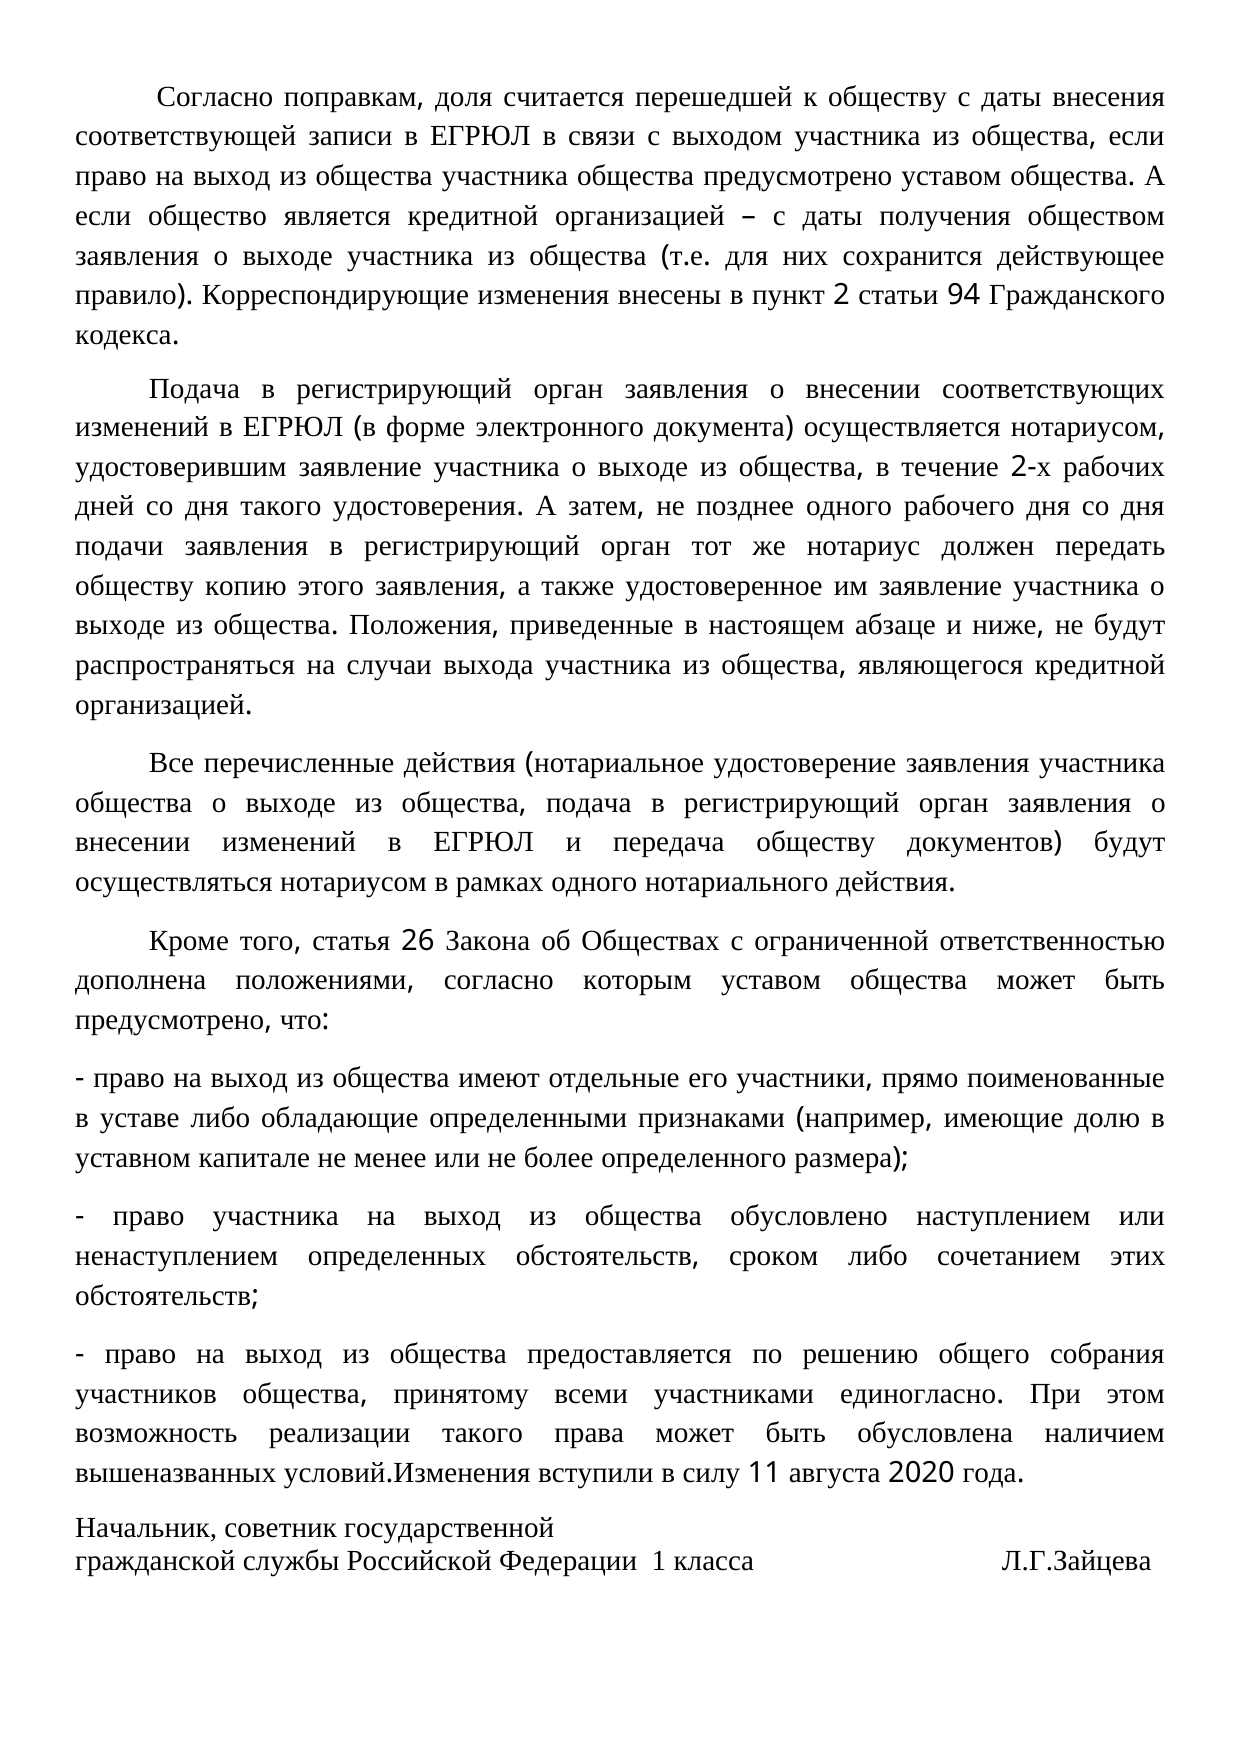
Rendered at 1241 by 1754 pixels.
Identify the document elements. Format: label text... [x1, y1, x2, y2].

text Начальник, советник государственной [75, 1510, 1165, 1543]
text - право на выход из общества имеют отдельные его участники, прямо поименованные в уставе либо обладающие определенными признаками (например, имеющие долю в уставном капитале не менее или не более определенного размера); [75, 1057, 1165, 1176]
text Согласно поправкам, доля считается перешедшей к обществу с даты внесения соответствующей записи в ЕГРЮЛ в связи с выходом участника из общества, если право на выход из общества участника общества предусмотрено уставом общества. А если общество является кредитной организацией – с даты получения обществом заявления о выходе участника из общества (т.е. для них сохранится действующее правило). Корреспондирующие изменения внесены в пункт 2 статьи 94 Гражданского кодекса. [75, 75, 1165, 353]
text Кроме того, статья 26 Закона об Обществах с ограниченной ответственностью дополнена положениями, согласно которым уставом общества может быть предусмотрено, что: [75, 919, 1165, 1038]
text Подача в регистрирующий орган заявления о внесении соответствующих изменений в ЕГРЮЛ (в форме электронного документа) осуществляется нотариусом, удостоверившим заявление участника о выходе из общества, в течение 2-х рабочих дней со дня такого удостоверения. А затем, не позднее одного рабочего дня со дня подачи заявления в регистрирующий орган тот же нотариус должен передать обществу копию этого заявления, а также удостоверенное им заявление участника о выходе из общества. Положения, приведенные в настоящем абзаце и ниже, не будут распространяться на случаи выхода участника из общества, являющегося кредитной организацией. [75, 372, 1165, 723]
text - право участника на выход из общества обусловлено наступлением или ненаступлением определенных обстоятельств, сроком либо сочетанием этих обстоятельств; [75, 1194, 1165, 1313]
text - право на выход из общества предоставляется по решению общего собрания участников общества, принятому всеми участниками единогласно. При этом возможность реализации такого права может быть обусловлена наличием вышеназванных условий.Изменения вступили в силу 11 августа 2020 года. [75, 1332, 1165, 1491]
text Все перечисленные действия (нотариальное удостоверение заявления участника общества о выходе из общества, подача в регистрирующий орган заявления о внесении изменений в ЕГРЮЛ и передача обществу документов) будут осуществляться нотариусом в рамках одного нотариального действия. [75, 741, 1165, 900]
text гражданской службы Российской Федерации 1 класса Л.Г.Зайцева [75, 1543, 1165, 1577]
